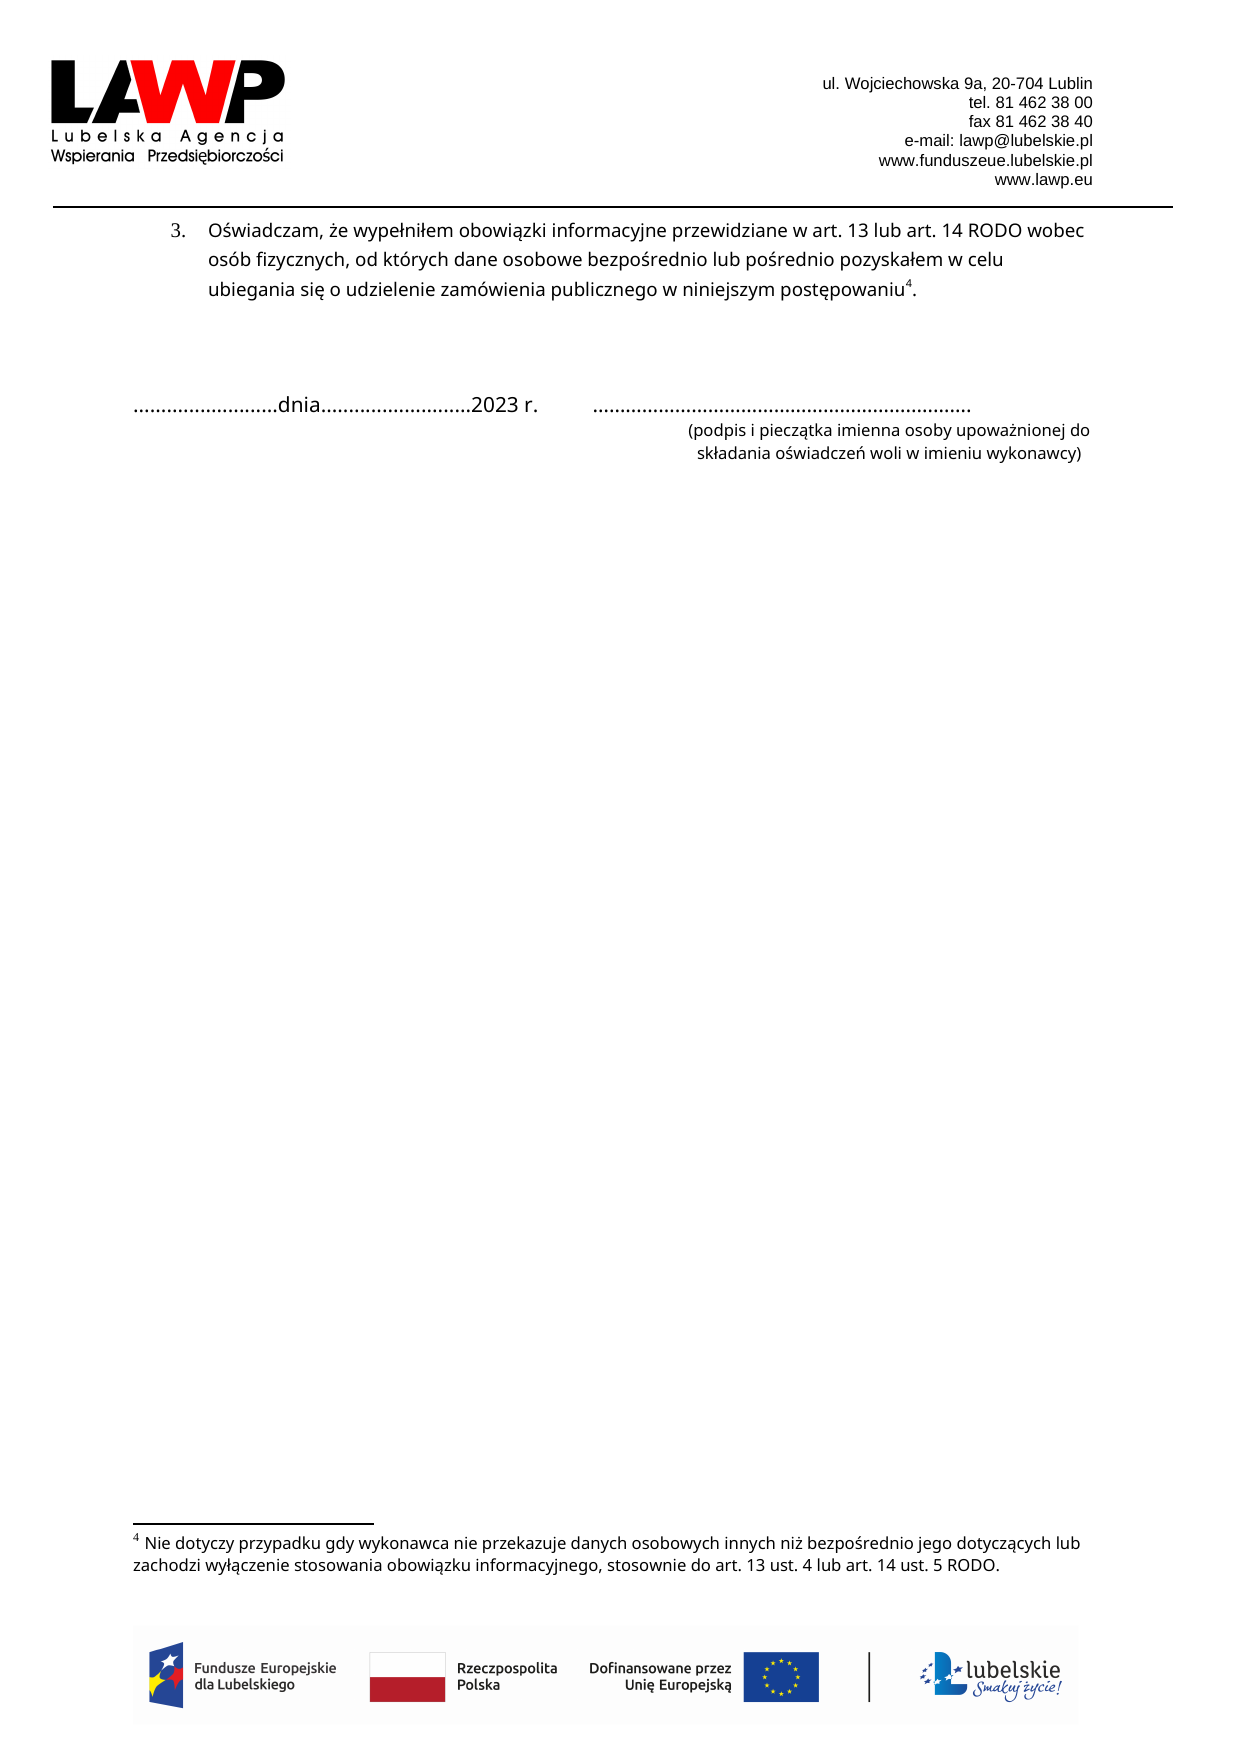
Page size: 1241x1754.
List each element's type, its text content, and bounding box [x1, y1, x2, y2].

picture [47, 55, 292, 169]
text składania oświadczeń woli w imieniu wykonawcy) [133, 442, 1093, 464]
picture [132, 1625, 1079, 1725]
list Oświadczam, że wypełniłem obowiązki informacyjne przewidziane w art. 13 lub art. 14 RODO wobec osób fizycznych, od których dane osobowe bezpośrednio lub pośrednio pozyskałem w celu ubiegania się o udzielenie zamówienia publicznego w niniejszym postępowaniu. [170, 217, 1093, 302]
text (podpis i pieczątka imienna osoby upoważnionej do [575, 419, 1093, 442]
text ..........................dnia...........................2023 r. …………………………………………………..………. [133, 391, 1093, 419]
